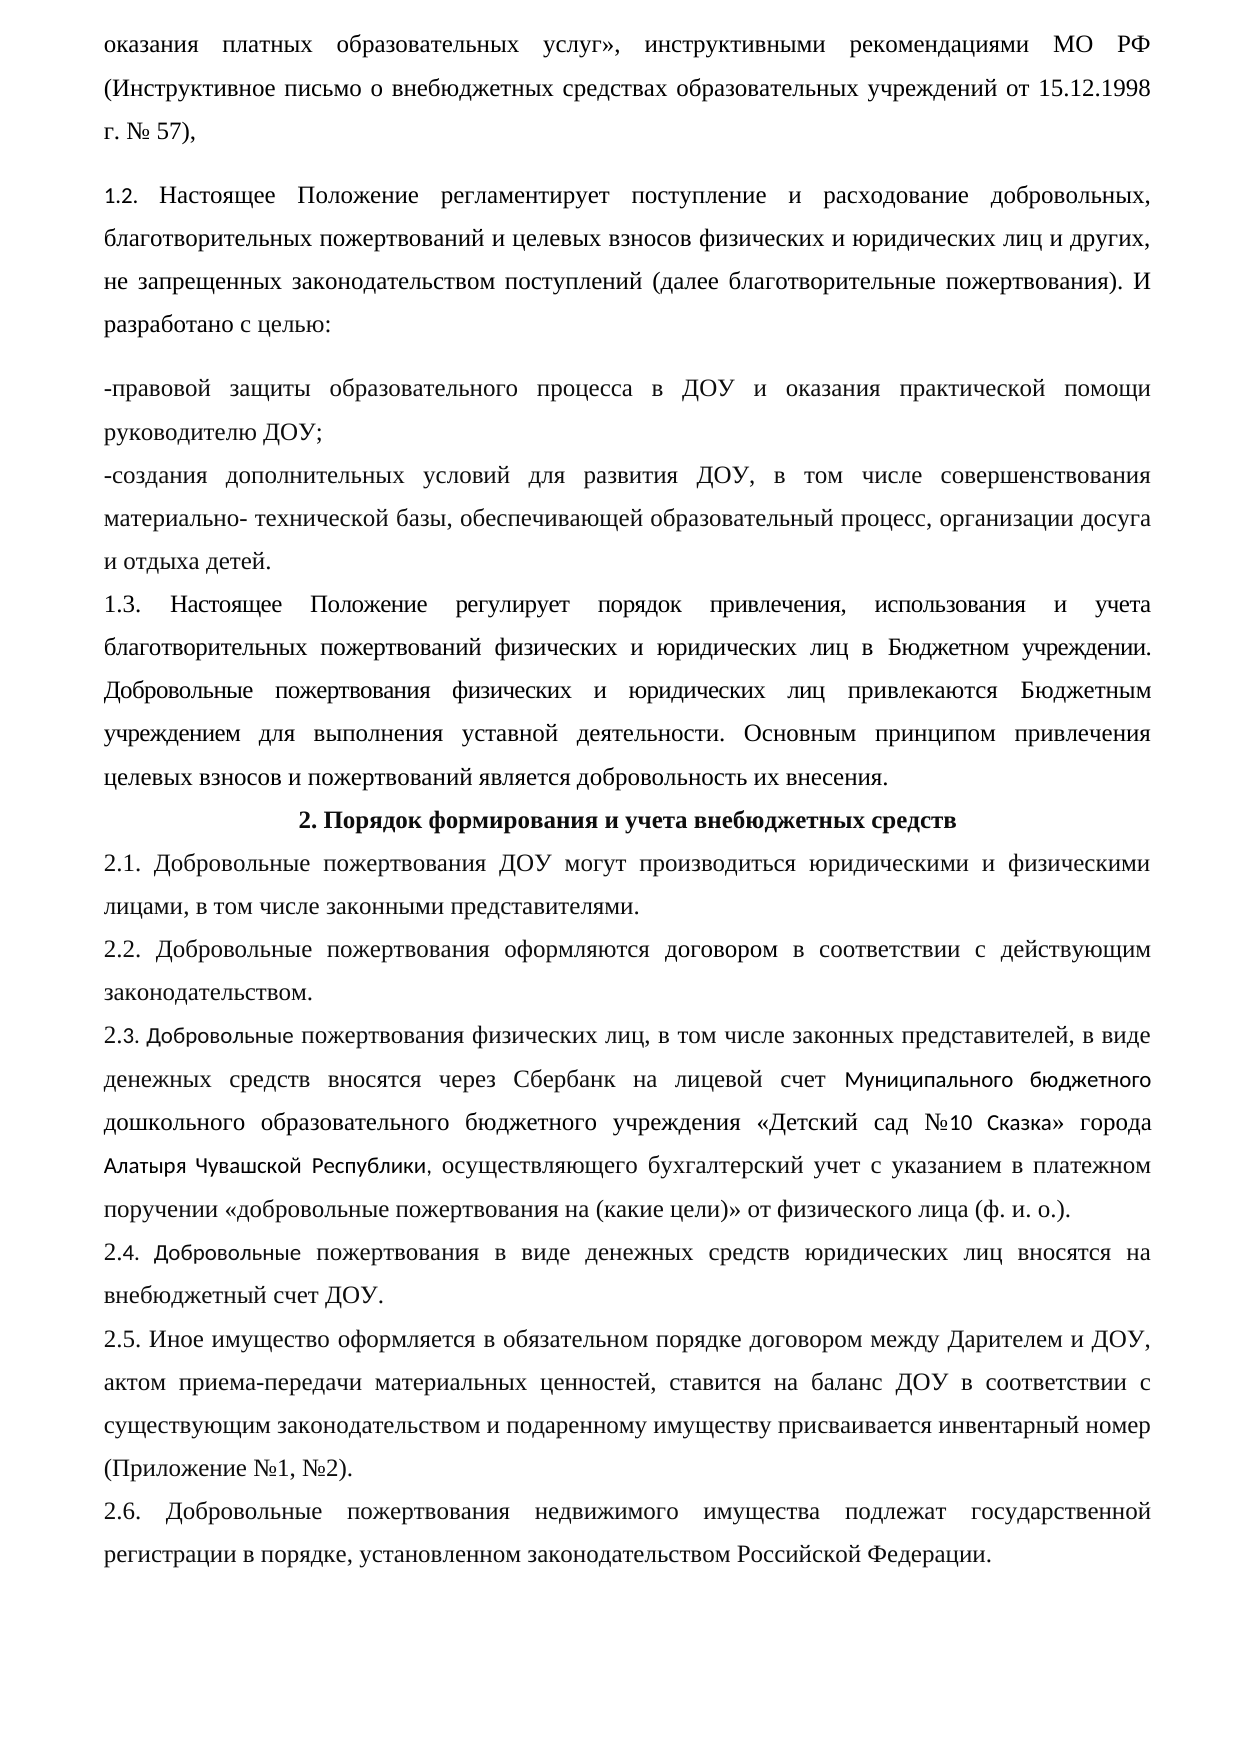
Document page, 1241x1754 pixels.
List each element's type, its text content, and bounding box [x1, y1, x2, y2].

text 2. Порядок формирования и учета внебюджетных средств [103, 805, 1152, 833]
text -создания дополнительных условий для развития ДОУ, в том числе совершенствования материально- технической базы, обеспечивающей образовательный процесс, организации досуга и отдыха детей. [103, 460, 1152, 575]
text 1.3. Настоящее Положение регулирует порядок привлечения, использования и учета благотворительных пожертвований физических и юридических лиц в Бюджетном учреждении. Добровольные пожертвования физических и юридических лиц привлекаются Бюджетным учреждением для выполнения уставной деятельности. Основным принципом привлечения целевых взносов и пожертвований является добровольность их внесения. [103, 589, 1152, 790]
text 2.5. Иное имущество оформляется в обязательном порядке договором между Дарителем и ДОУ, актом приема-передачи материальных ценностей, ставится на баланс ДОУ в соответствии с существующим законодательством и подаренному имуществу присваивается инвентарный номер (Приложение №1, №2). [103, 1324, 1152, 1482]
text 2.1. Добровольные пожертвования ДОУ могут производиться юридическими и физическими лицами, в том числе законными представителями. [103, 848, 1152, 920]
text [103, 29, 1152, 144]
text 1.2. Настоящее Положение регламентирует поступление и расходование добровольных, благотворительных пожертвований и целевых взносов физических и юридических лиц и других, не запрещенных законодательством поступлений (далее благотворительные пожертвования). И разработано с целью: [103, 180, 1152, 338]
text 2.2. Добровольные пожертвования оформляются договором в соответствии с действующим законодательством. [103, 934, 1152, 1006]
text 2.6. Добровольные пожертвования недвижимого имущества подлежат государственной регистрации в порядке, установленном законодательством Российской Федерации. [103, 1496, 1152, 1568]
text 2.3. Добровольные пожертвования физических лиц, в том числе законных представителей, в виде денежных средств вносятся через Сбербанк на лицевой счет Муниципального бюджетного дошкольного образовательного бюджетного учреждения «Детский сад №10 Сказка» города Алатыря Чувашской Республики, осуществляющего бухгалтерский учет с указанием в платежном поручении «добровольные пожертвования на (какие цели)» от физического лица (ф. и. о.). [103, 1020, 1152, 1223]
text 2.4. Добровольные пожертвования в виде денежных средств юридических лиц вносятся на внебюджетный счет ДОУ. [103, 1237, 1152, 1309]
text -правовой защиты образовательного процесса в ДОУ и оказания практической помощи руководителю ДОУ; [103, 373, 1152, 445]
